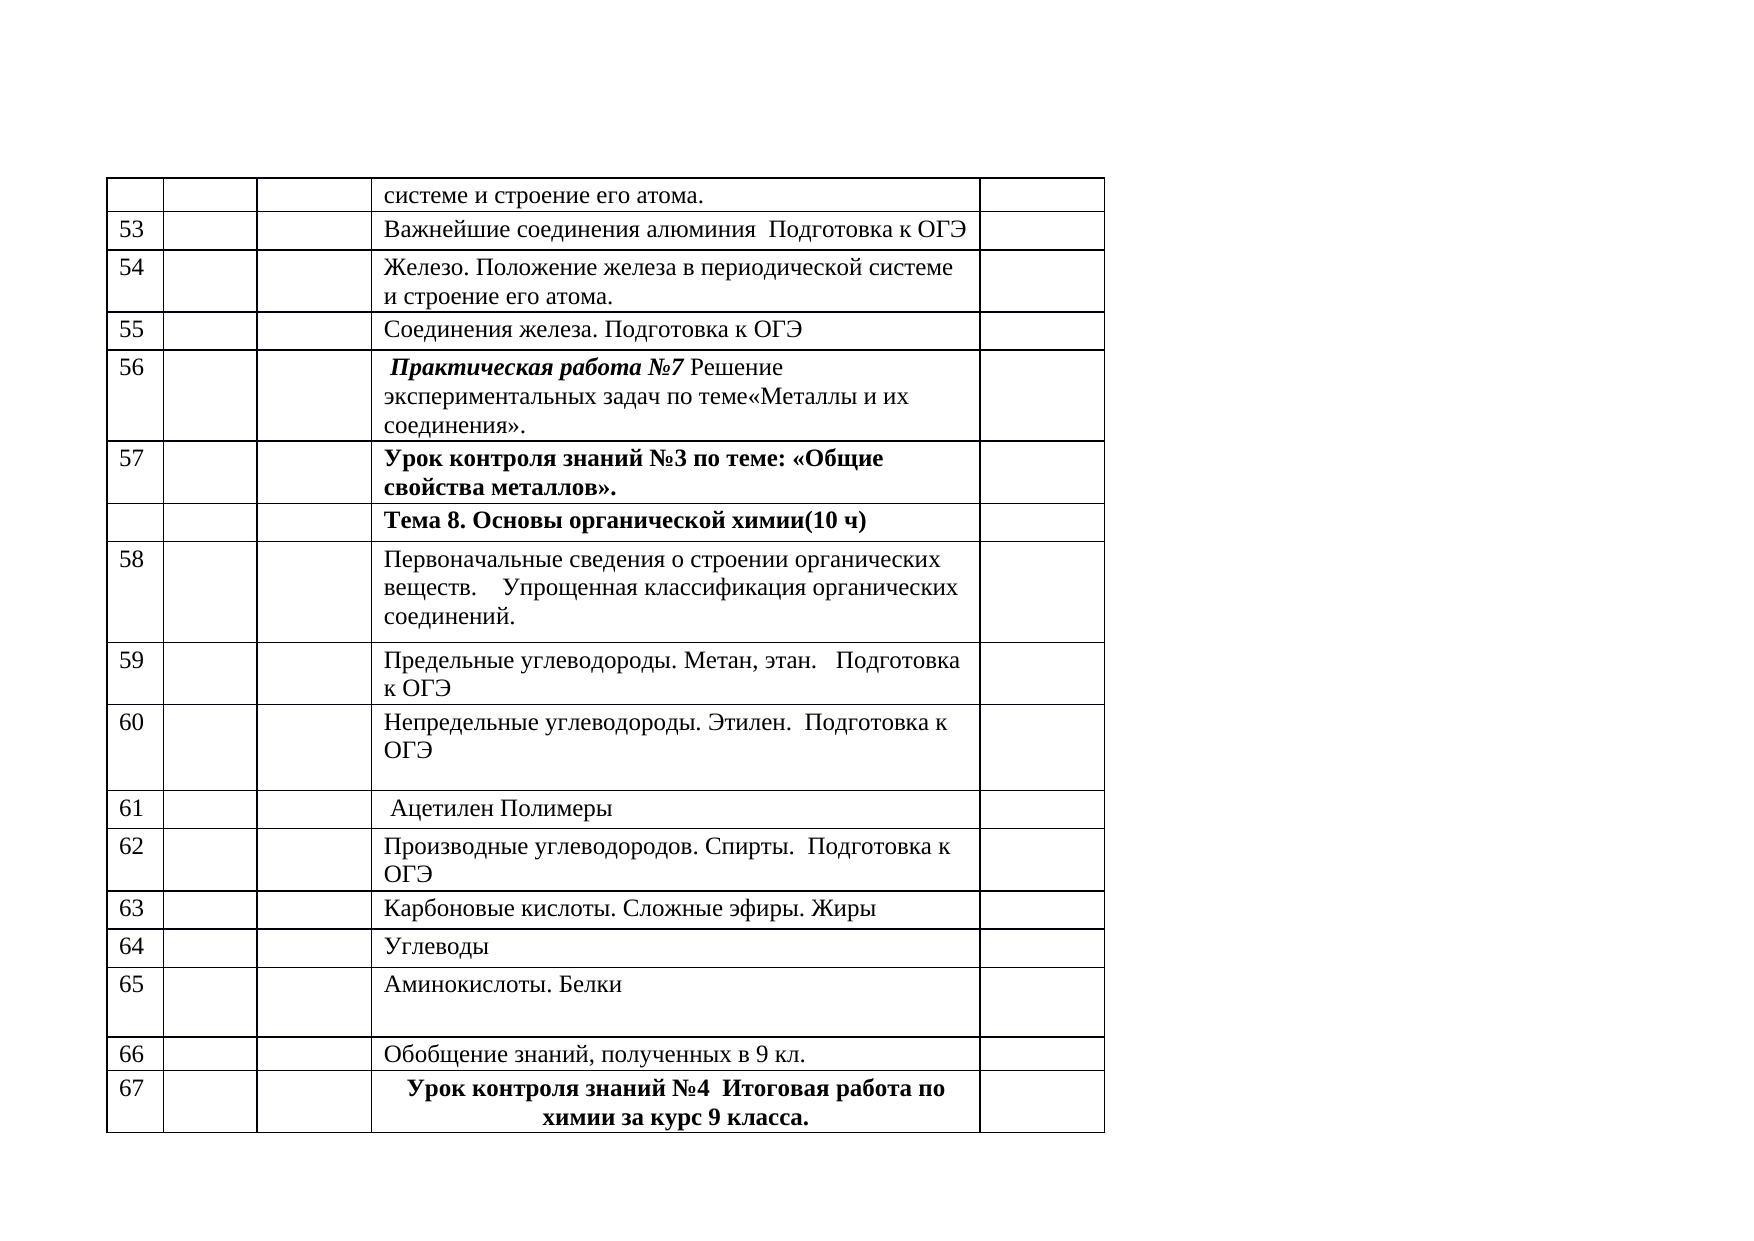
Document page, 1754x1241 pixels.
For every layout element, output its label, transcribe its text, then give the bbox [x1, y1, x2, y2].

table_cell [981, 930, 1104, 966]
table_cell Урок контроля знаний №3 по теме: «Общие свойства металлов». [372, 442, 979, 502]
table_cell 54 [108, 251, 163, 311]
table_cell [164, 892, 256, 928]
table_cell 53 [108, 212, 163, 249]
table_cell [981, 791, 1104, 828]
table_cell 52 [108, 179, 163, 211]
table_cell [258, 1038, 371, 1070]
table_cell Первоначальные сведения о строении органических веществ. Упрощенная классификация органических соединений. [372, 542, 979, 642]
table_cell Аминокислоты. Белки [372, 968, 979, 1036]
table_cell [372, 179, 979, 211]
table_cell Железо. Положение железа в периодической системе и строение его атома. [372, 251, 979, 311]
table_cell [164, 351, 256, 440]
table_cell [164, 313, 256, 349]
table_cell [981, 643, 1104, 704]
table_cell [258, 968, 371, 1036]
table_cell [164, 930, 256, 966]
table_cell [981, 179, 1104, 211]
table_cell [258, 643, 371, 704]
table_cell [258, 705, 371, 789]
table_cell Обобщение знаний, полученных в 9 кл. [372, 1038, 979, 1070]
table_cell [981, 1038, 1104, 1070]
table_cell [258, 442, 371, 502]
table_cell [164, 791, 256, 828]
table_cell 62 [108, 829, 163, 890]
table_cell [258, 791, 371, 828]
table_cell Тема 8. Основы органической химии(10 ч) [372, 504, 979, 541]
table_cell [164, 212, 256, 249]
table_cell [981, 705, 1104, 789]
table_cell 60 [108, 705, 163, 789]
table_cell [258, 179, 371, 211]
table_cell 59 [108, 643, 163, 704]
table_cell Практическая работа №7 Решение экспериментальных задач по теме«Металлы и их соединения». [372, 351, 979, 440]
table_cell Углеводы [372, 930, 979, 966]
table_cell [258, 930, 371, 966]
table_cell [108, 504, 163, 541]
table_cell 55 [108, 313, 163, 349]
table_cell [258, 542, 371, 642]
table_cell [258, 251, 371, 311]
table_cell [164, 1038, 256, 1070]
table_cell 63 [108, 892, 163, 928]
table_cell [258, 829, 371, 890]
table_cell [164, 442, 256, 502]
table_cell Предельные углеводороды. Метан, этан. Подготовка к ОГЭ [372, 643, 979, 704]
table_cell Производные углеводородов. Спирты. Подготовка к ОГЭ [372, 829, 979, 890]
table_cell [164, 705, 256, 789]
table_cell [258, 1071, 371, 1132]
table_cell 57 [108, 442, 163, 502]
table_cell [258, 351, 371, 440]
table_cell Соединения железа. Подготовка к ОГЭ [372, 313, 979, 349]
table_cell 67 [108, 1071, 163, 1132]
table_cell [164, 504, 256, 541]
table_cell [164, 251, 256, 311]
table_cell Урок контроля знаний №4 Итоговая работа по химии за курс 9 класса. [372, 1071, 979, 1132]
table_cell 65 [108, 968, 163, 1036]
table_cell [164, 829, 256, 890]
table_cell [164, 643, 256, 704]
table_cell [164, 1071, 256, 1132]
table_cell [981, 1071, 1104, 1132]
table_cell 56 [108, 351, 163, 440]
table_cell Важнейшие соединения алюминия Подготовка к ОГЭ [372, 212, 979, 249]
table_cell 64 [108, 930, 163, 966]
table_cell [981, 829, 1104, 890]
table_cell [164, 179, 256, 211]
table_cell [258, 892, 371, 928]
table_cell 61 [108, 791, 163, 828]
table_cell [258, 313, 371, 349]
table_cell [981, 442, 1104, 502]
table_cell Карбоновые кислоты. Сложные эфиры. Жиры [372, 892, 979, 928]
table_cell [164, 968, 256, 1036]
table_cell [981, 351, 1104, 440]
table_cell [981, 251, 1104, 311]
table_cell [981, 313, 1104, 349]
table_cell 58 [108, 542, 163, 642]
table_cell 66 [108, 1038, 163, 1070]
table_cell Ацетилен Полимеры [372, 791, 979, 828]
table_cell Непредельные углеводороды. Этилен. Подготовка к ОГЭ [372, 705, 979, 789]
table_cell [981, 968, 1104, 1036]
table_cell [164, 542, 256, 642]
table_cell [981, 892, 1104, 928]
table_cell [981, 504, 1104, 541]
table_cell [258, 504, 371, 541]
table_cell [258, 212, 371, 249]
table_cell [981, 542, 1104, 642]
table_cell [981, 212, 1104, 249]
